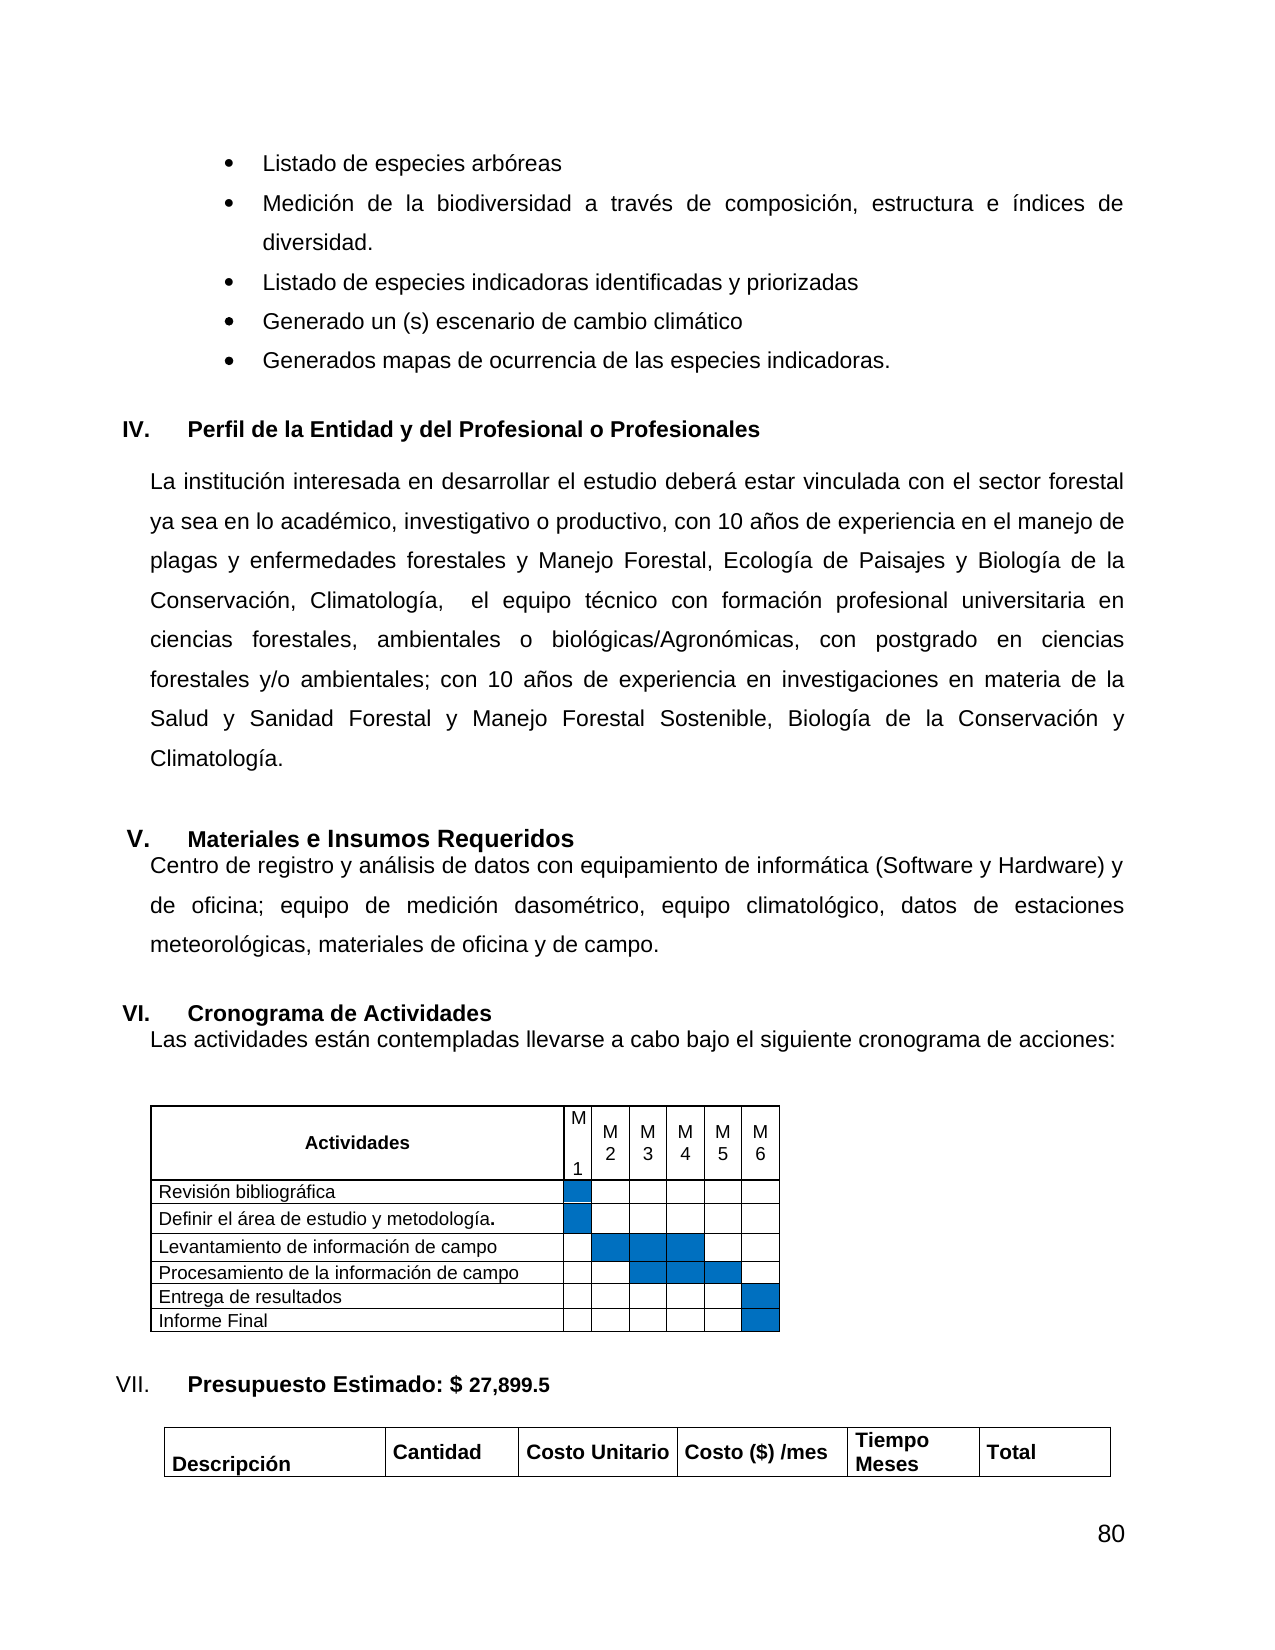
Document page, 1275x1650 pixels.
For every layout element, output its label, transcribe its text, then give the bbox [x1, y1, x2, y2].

list Generado un (s) escenario de cambio climático [225, 308, 1125, 334]
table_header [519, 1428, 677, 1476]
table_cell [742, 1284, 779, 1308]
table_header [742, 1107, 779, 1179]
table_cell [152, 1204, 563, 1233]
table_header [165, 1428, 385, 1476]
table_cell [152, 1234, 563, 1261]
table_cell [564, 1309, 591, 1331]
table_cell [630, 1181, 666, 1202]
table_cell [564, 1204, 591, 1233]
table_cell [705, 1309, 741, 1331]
text La institución interesada en desarrollar el estudio deberá estar vinculada con el sector forestal ya sea en lo académico, investigativo o productivo, con 10 años de experiencia en el manejo de plagas y enfermedades forestales y Manejo Forestal, Ecología de Paisajes y Biología de la Conservación, Climatología, el equipo técnico con formación profesional universitaria en ciencias forestales, ambientales o biológicas/Agronómicas, con postgrado en ciencias forestales y/o ambientales; con 10 años de experiencia en investigaciones en materia de la Salud y Sanidad Forestal y Manejo Forestal Sostenible, Biología de la Conservación y Climatología. [150, 468, 1125, 771]
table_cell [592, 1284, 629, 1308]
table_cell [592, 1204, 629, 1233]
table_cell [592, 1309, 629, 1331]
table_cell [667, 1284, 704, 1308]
list Materiales e Insumos Requeridos [150, 824, 1125, 852]
list Cronograma de Actividades [150, 999, 1125, 1026]
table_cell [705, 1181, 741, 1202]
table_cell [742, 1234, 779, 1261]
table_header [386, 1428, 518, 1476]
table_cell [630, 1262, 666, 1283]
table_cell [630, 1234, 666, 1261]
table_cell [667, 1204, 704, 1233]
text Las actividades están contempladas llevarse a cabo bajo el siguiente cronograma de acciones: [150, 1026, 1125, 1052]
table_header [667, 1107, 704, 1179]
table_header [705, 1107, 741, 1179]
list Perfil de la Entidad y del Profesional o Profesionales [150, 416, 1125, 442]
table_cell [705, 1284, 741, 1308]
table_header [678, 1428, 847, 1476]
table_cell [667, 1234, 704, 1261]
text Centro de registro y análisis de datos con equipamiento de informática (Software y Hardware) y de oficina; equipo de medición dasométrico, equipo climatológico, datos de estaciones meteorológicas, materiales de oficina y de campo. [150, 852, 1125, 958]
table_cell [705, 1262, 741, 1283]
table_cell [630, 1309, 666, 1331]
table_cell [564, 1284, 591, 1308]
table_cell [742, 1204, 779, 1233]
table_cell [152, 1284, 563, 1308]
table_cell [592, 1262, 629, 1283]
list Medición de la biodiversidad a través de composición, estructura e índices de diversidad. [225, 189, 1125, 255]
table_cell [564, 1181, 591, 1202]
list Listado de especies arbóreas [225, 150, 1125, 176]
list Listado de especies indicadoras identificadas y priorizadas [225, 268, 1125, 295]
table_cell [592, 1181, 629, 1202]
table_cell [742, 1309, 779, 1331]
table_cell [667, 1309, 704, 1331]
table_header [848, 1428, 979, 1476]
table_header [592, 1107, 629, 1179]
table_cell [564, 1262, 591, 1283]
list Presupuesto Estimado: $ 27,899.5 [150, 1371, 1125, 1398]
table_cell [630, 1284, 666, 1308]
list Generados mapas de ocurrencia de las especies indicadoras. [225, 347, 1125, 374]
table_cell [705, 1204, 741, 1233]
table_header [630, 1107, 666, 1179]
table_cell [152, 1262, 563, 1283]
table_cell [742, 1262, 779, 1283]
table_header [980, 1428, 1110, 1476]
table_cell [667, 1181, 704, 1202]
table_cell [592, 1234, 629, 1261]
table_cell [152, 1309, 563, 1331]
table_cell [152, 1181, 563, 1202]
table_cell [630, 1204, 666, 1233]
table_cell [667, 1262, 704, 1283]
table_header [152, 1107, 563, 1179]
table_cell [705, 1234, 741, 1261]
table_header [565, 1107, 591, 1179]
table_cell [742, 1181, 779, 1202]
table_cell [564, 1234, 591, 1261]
